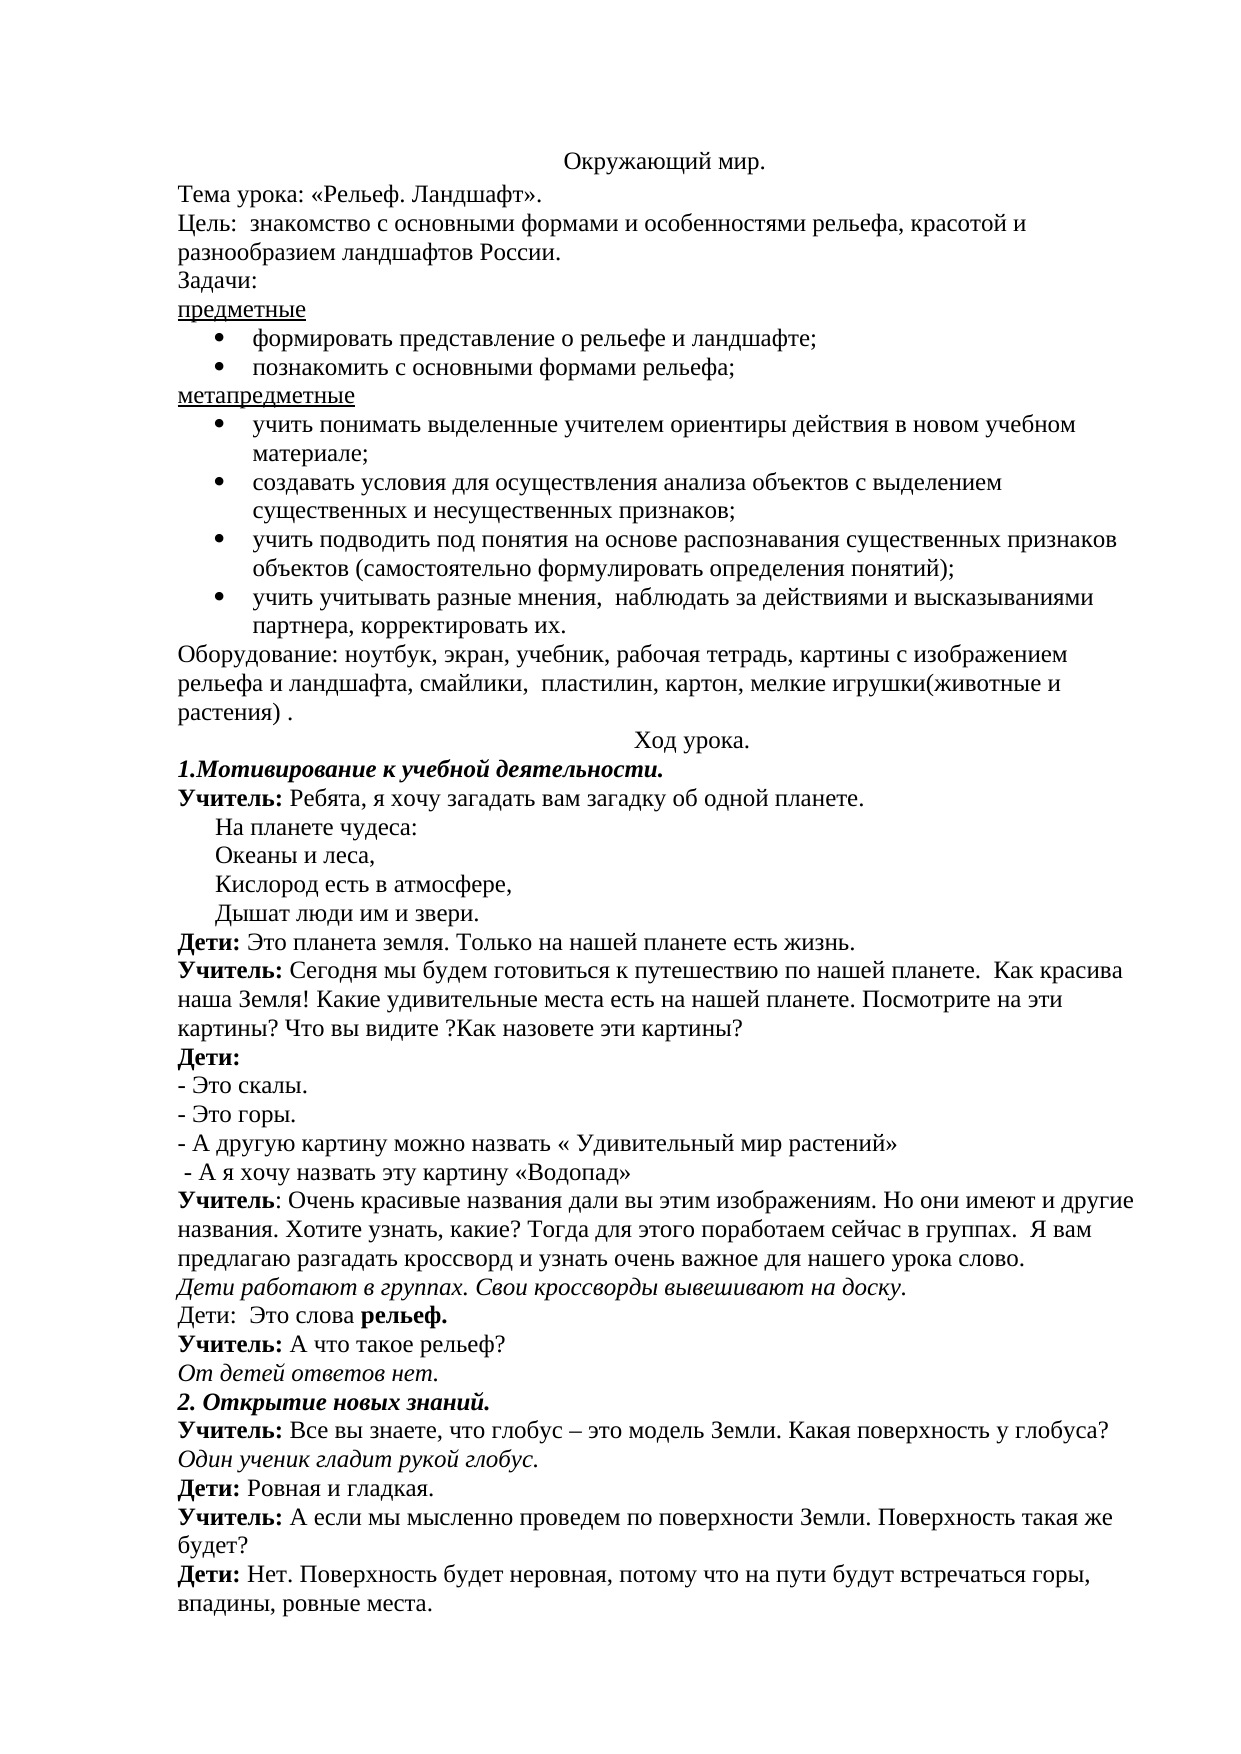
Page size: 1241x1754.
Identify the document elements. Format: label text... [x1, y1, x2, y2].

text Дети: Это планета земля. Только на нашей планете есть жизнь. [177, 927, 1152, 955]
text От детей ответов нет. [177, 1358, 1152, 1387]
text предметные [177, 294, 1152, 323]
list создавать условия для осуществления анализа объектов с выделением существенных и несущественных признаков; [215, 467, 1152, 524]
text Один ученик гладит рукой глобус. [177, 1444, 1152, 1473]
text Учитель: Все вы знаете, что глобус – это модель Земли. Какая поверхность у глобуса? [177, 1415, 1152, 1444]
list учить понимать выделенные учителем ориентиры действия в новом учебном материале; [215, 409, 1152, 467]
text Дети: Ровная и гладкая. [177, 1473, 1152, 1502]
text Учитель: Ребята, я хочу загадать вам загадку об одной планете. [177, 783, 1152, 812]
text Цель: знакомство с основными формами и особенностями рельефа, красотой и разнообразием ландшафтов России. [177, 208, 1152, 265]
text Дети: [177, 1042, 1152, 1070]
text метапредметные [177, 380, 1152, 409]
text Учитель: Очень красивые названия дали вы этим изображениям. Но они имеют и другие названия. Хотите узнать, какие? Тогда для этого поработаем сейчас в группах. Я вам предлагаю разгадать кроссворд и узнать очень важное для нашего урока слово. [177, 1185, 1152, 1272]
text Тема урока: «Рельеф. Ландшафт». [177, 179, 1152, 208]
text 2. Открытие новых знаний. [177, 1387, 1152, 1415]
text Окружающий мир. [177, 146, 1152, 175]
text Дети работают в группах. Свои кроссворды вывешивают на доску. [177, 1272, 1152, 1300]
text Задачи: [177, 265, 1152, 294]
text Учитель: А что такое рельеф? [177, 1329, 1152, 1358]
list познакомить с основными формами рельефа; [215, 352, 1152, 380]
text 1.Мотивирование к учебной деятельности. [177, 754, 1152, 783]
list учить учитывать разные мнения, наблюдать за действиями и высказываниями партнера, корректировать их. [215, 582, 1152, 639]
text Дети: Нет. Поверхность будет неровная, потому что на пути будут встречаться горы, впадины, ровные места. [177, 1559, 1152, 1617]
list формировать представление о рельефе и ландшафте; [215, 323, 1152, 352]
text Учитель: А если мы мысленно проведем по поверхности Земли. Поверхность такая же будет? [177, 1502, 1152, 1559]
text - Это скалы. [177, 1070, 1152, 1099]
text Оборудование: ноутбук, экран, учебник, рабочая тетрадь, картины с изображением рельефа и ландшафта, смайлики, пластилин, картон, мелкие игрушки(животные и растения) . [177, 639, 1152, 725]
text Дети: Это слова рельеф. [177, 1300, 1152, 1329]
text - А я хочу назвать эту картину «Водопад» [177, 1157, 1152, 1185]
text - А другую картину можно назвать « Удивительный мир растений» [177, 1128, 1152, 1157]
text На планете чудеса: Океаны и леса, Кислород есть в атмосфере, Дышат люди им и звери. [215, 812, 1152, 927]
text - Это горы. [177, 1099, 1152, 1128]
text Ход урока. [177, 725, 1152, 754]
text Учитель: Сегодня мы будем готовиться к путешествию по нашей планете. Как красива наша Земля! Какие удивительные места есть на нашей планете. Посмотрите на эти картины? Что вы видите ?Как назовете эти картины? [177, 955, 1152, 1042]
list учить подводить под понятия на основе распознавания существенных признаков объектов (самостоятельно формулировать определения понятий); [215, 524, 1152, 582]
